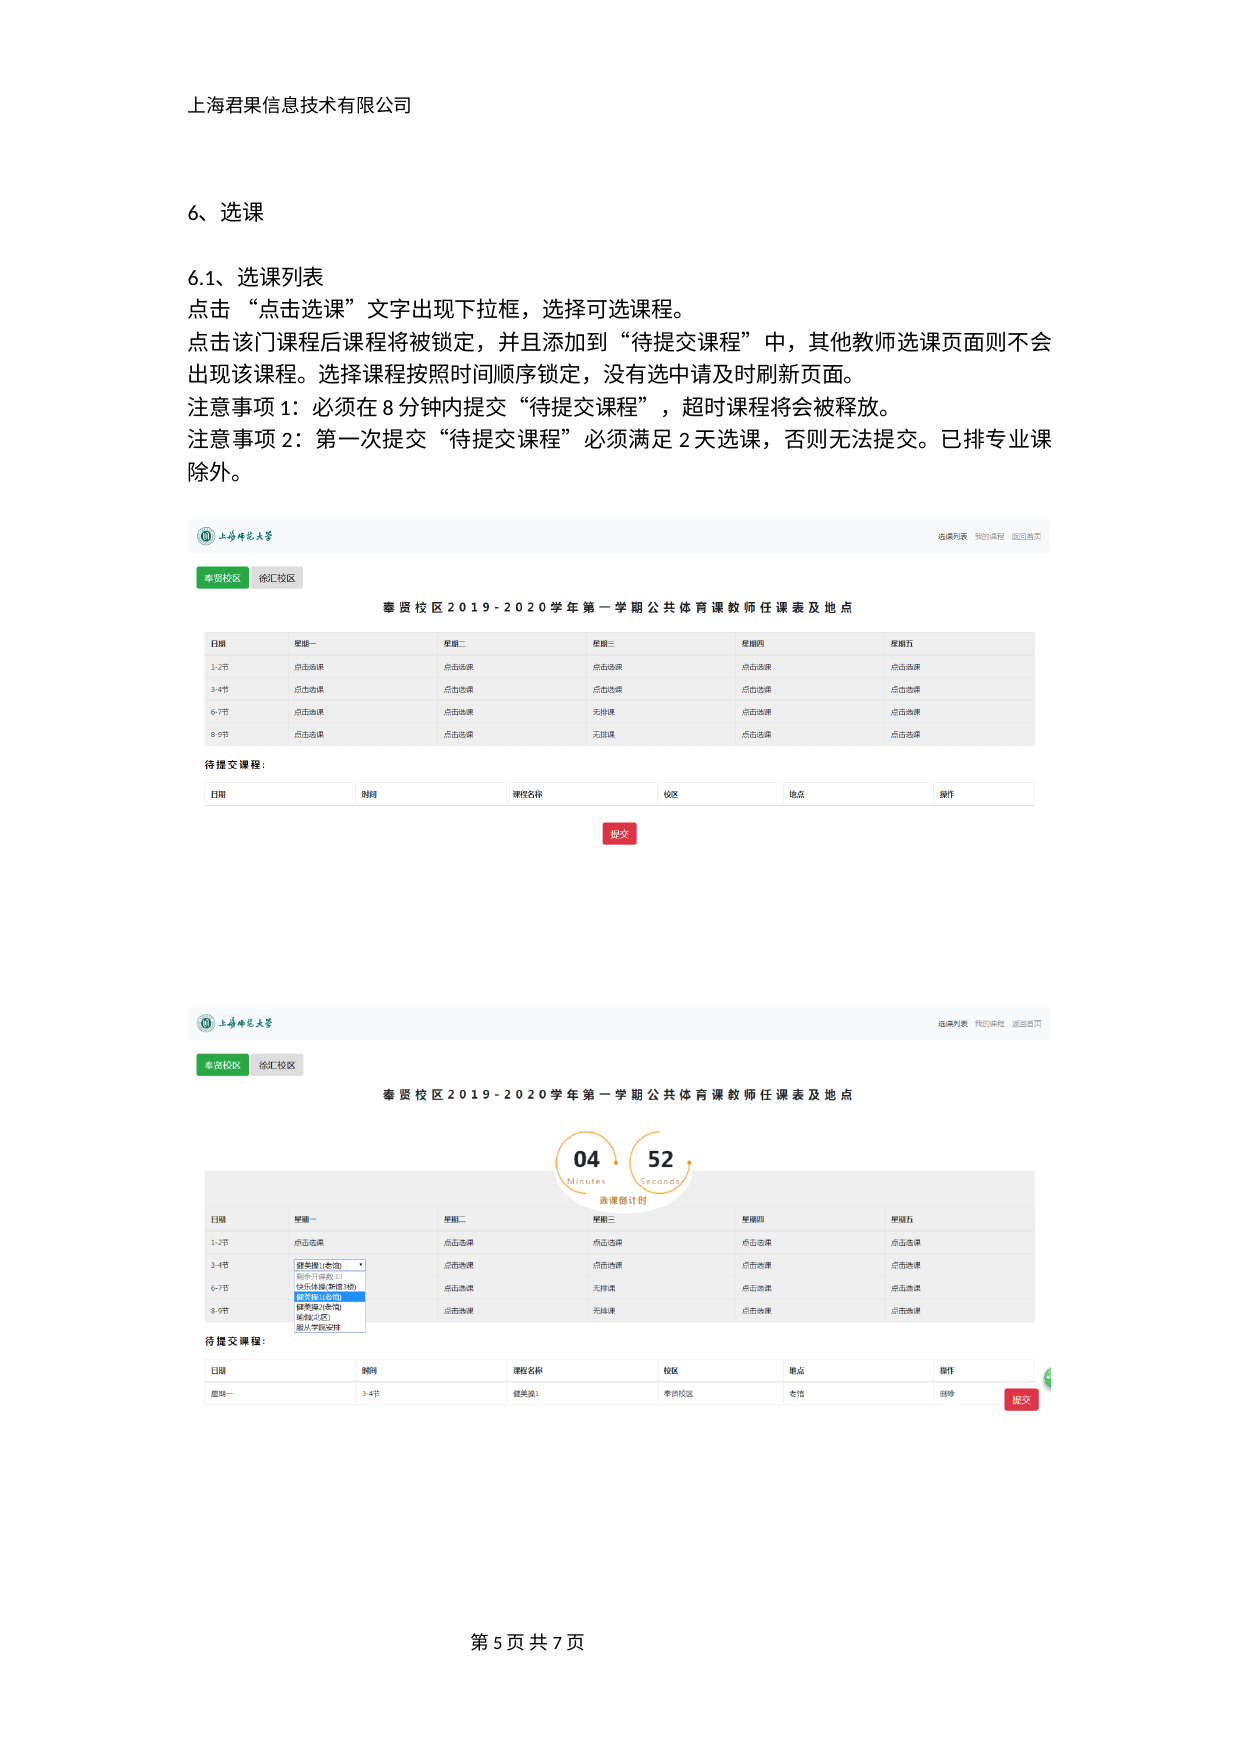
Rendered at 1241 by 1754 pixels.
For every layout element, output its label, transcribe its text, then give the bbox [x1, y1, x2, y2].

text 6、选课 [187, 194, 1053, 227]
text 注意事项1：必须在8分钟内提交“待提交课程”，超时课程将会被释放。 [187, 389, 1053, 422]
picture [187, 1007, 1052, 1424]
text 6.1、选课列表 [187, 259, 1053, 292]
picture [187, 519, 1052, 955]
text 点击该门课程后课程将被锁定，并且添加到“待提交课程”中，其他教师选课页面则不会出现该课程。选择课程按照时间顺序锁定，没有选中请及时刷新页面。 [187, 324, 1053, 389]
text 注意事项2：第一次提交“待提交课程”必须满足2天选课，否则无法提交。已排专业课除外。 [187, 422, 1053, 487]
text 点击 “点击选课”文字出现下拉框，选择可选课程。 [187, 292, 1053, 324]
